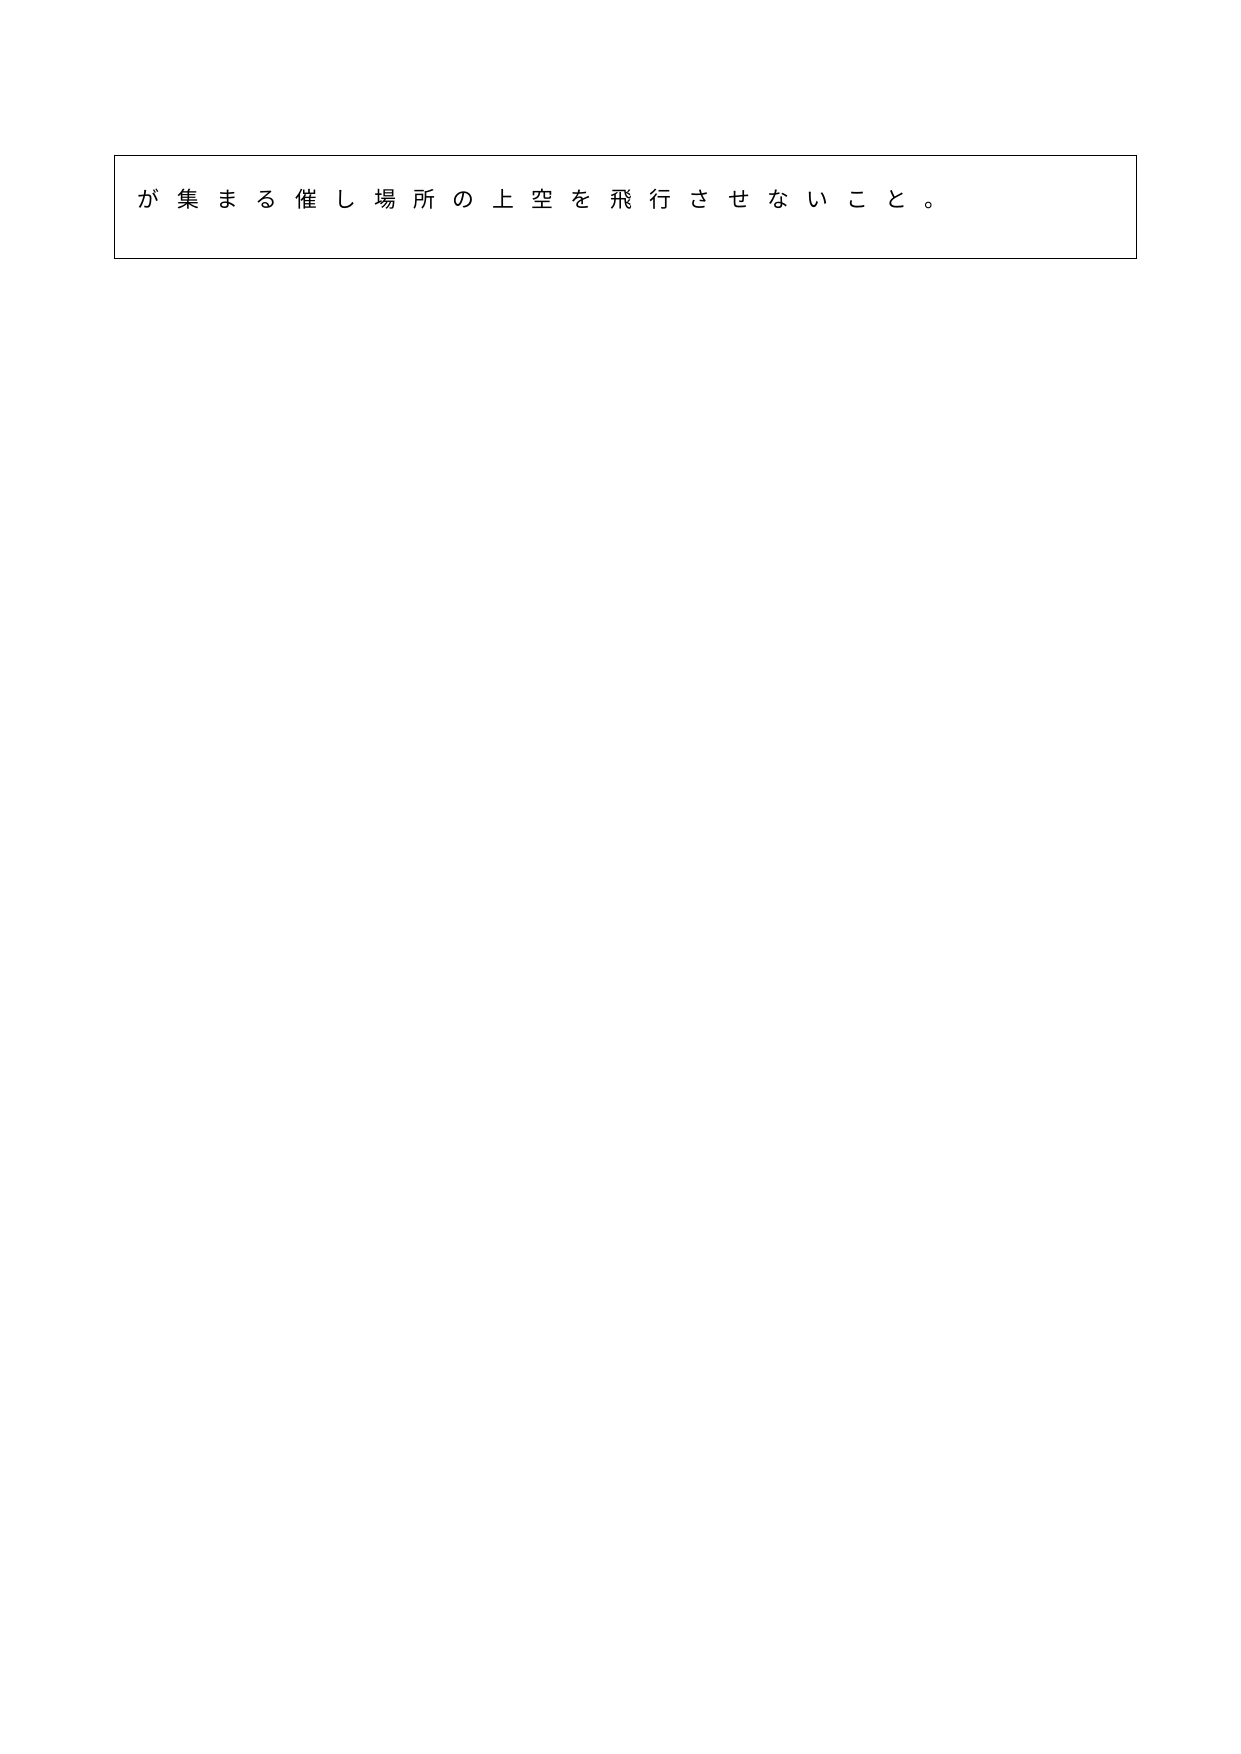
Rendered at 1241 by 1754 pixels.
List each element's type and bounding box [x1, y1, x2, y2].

table_cell [115, 156, 1136, 258]
